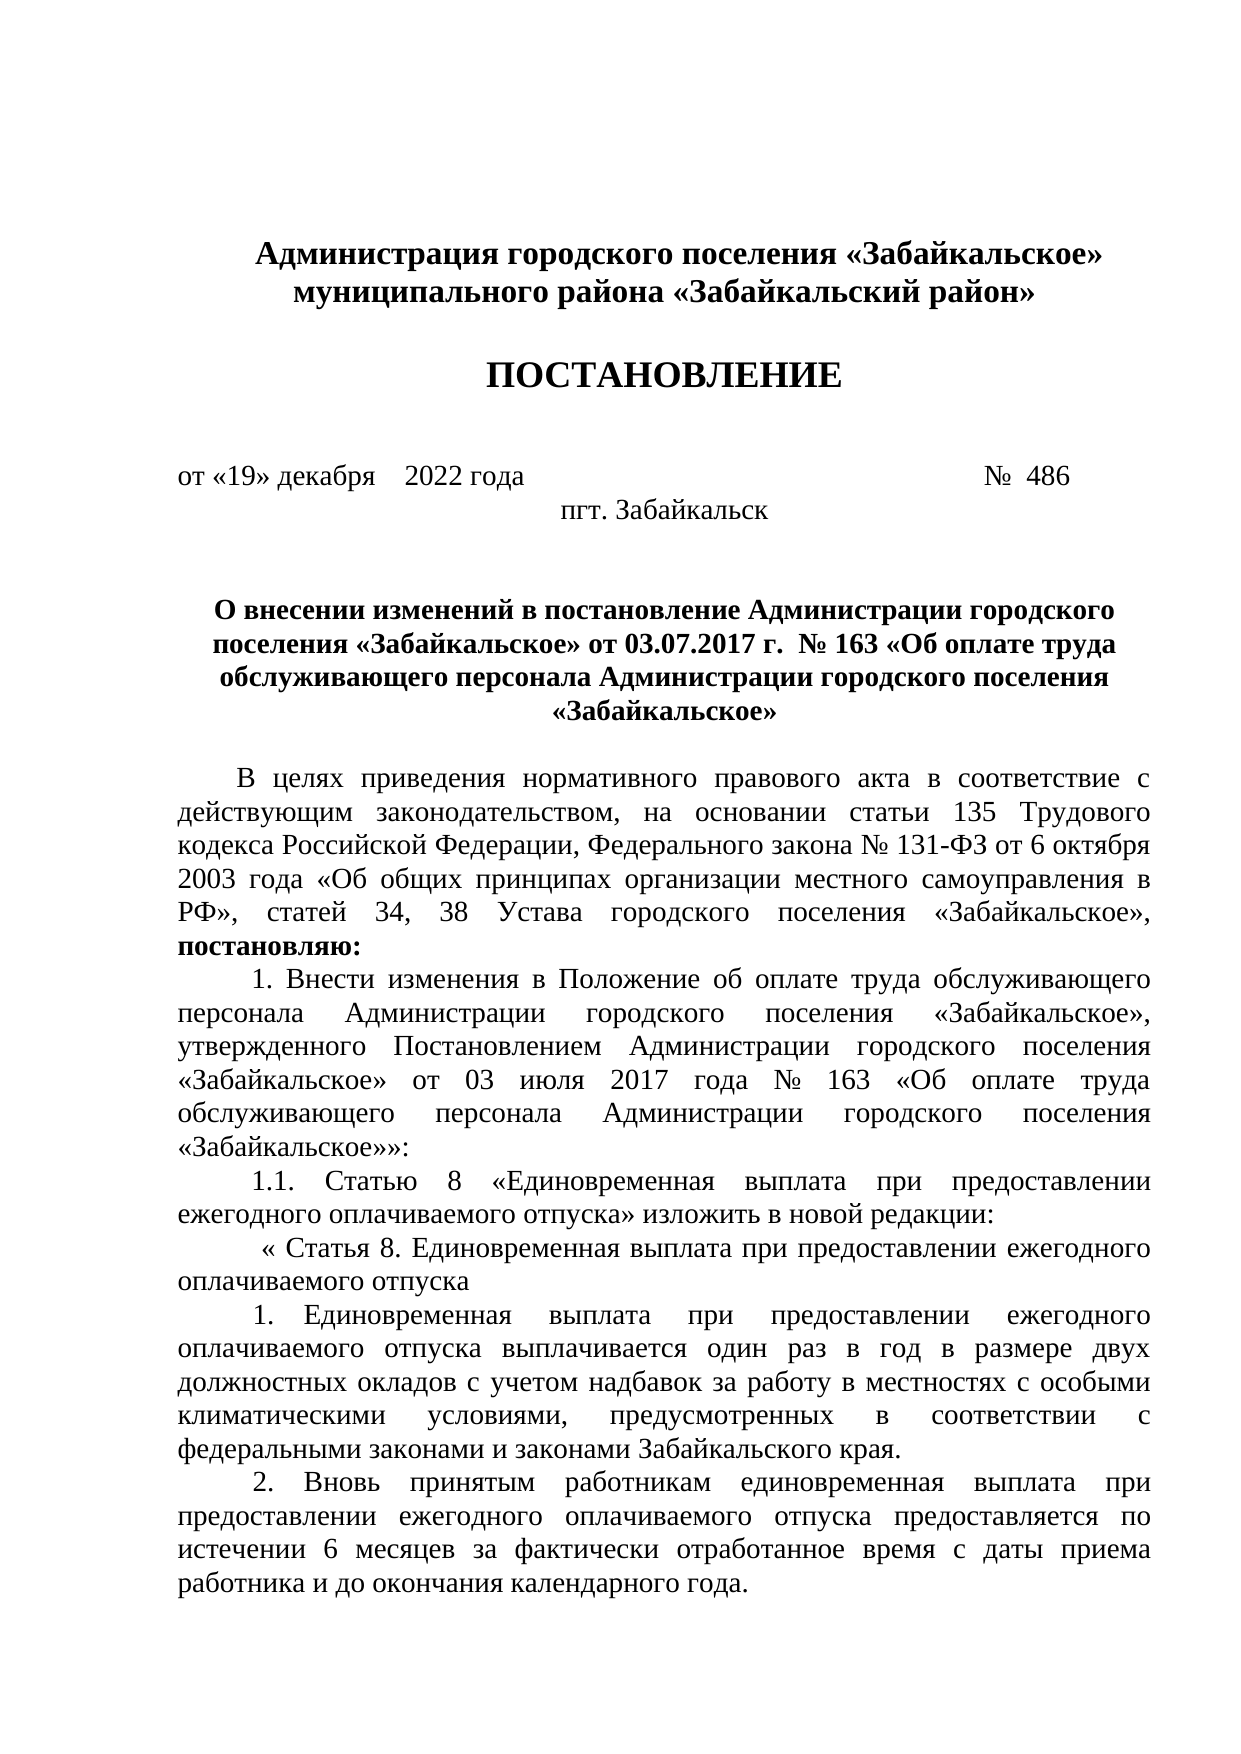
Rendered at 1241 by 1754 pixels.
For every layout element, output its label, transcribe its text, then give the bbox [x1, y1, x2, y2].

text от «19» декабря 2022 года № 486 [177, 458, 1152, 492]
text « Статья 8. Единовременная выплата при предоставлении ежегодного оплачиваемого отпуска [177, 1230, 1152, 1297]
text В целях приведения нормативного правового акта в соответствие с действующим законодательством, на основании статьи 135 Трудового кодекса Российской Федерации, Федерального закона № 131-ФЗ от 6 октября 2003 года «Об общих принципах организации местного самоуправления в РФ», статей 34, 38 Устава городского поселения «Забайкальское», постановляю: [177, 760, 1152, 961]
text О внесении изменений в постановление Администрации городского поселения «Забайкальское» от 03.07.2017 г. № 163 «Об оплате труда обслуживающего персонала Администрации городского поселения «Забайкальское» [177, 592, 1152, 727]
text пгт. Забайкальск [177, 492, 1152, 525]
text 1.1. Статью 8 «Единовременная выплата при предоставлении ежегодного оплачиваемого отпуска» изложить в новой редакции: [177, 1163, 1152, 1230]
text ПОСТАНОВЛЕНИЕ [177, 353, 1152, 396]
text муниципального района «Забайкальский район» [177, 271, 1152, 310]
text 1. Внести изменения в Положение об оплате труда обслуживающего персонала Администрации городского поселения «Забайкальское», утвержденного Постановлением Администрации городского поселения «Забайкальское» от 03 июля 2017 года № 163 «Об оплате труда обслуживающего персонала Администрации городского поселения «Забайкальское»»: [177, 961, 1152, 1163]
text Администрация городского поселения «Забайкальское» [207, 233, 1152, 271]
text 1. Единовременная выплата при предоставлении ежегодного оплачиваемого отпуска выплачивается один раз в год в размере двух должностных окладов с учетом надбавок за работу в местностях с особыми климатическими условиями, предусмотренных в соответствии с федеральными законами и законами Забайкальского края. [177, 1297, 1152, 1464]
text 2. Вновь принятым работникам единовременная выплата при предоставлении ежегодного оплачиваемого отпуска предоставляется по истечении 6 месяцев за фактически отработанное время с даты приема работника и до окончания календарного года. [177, 1464, 1152, 1599]
